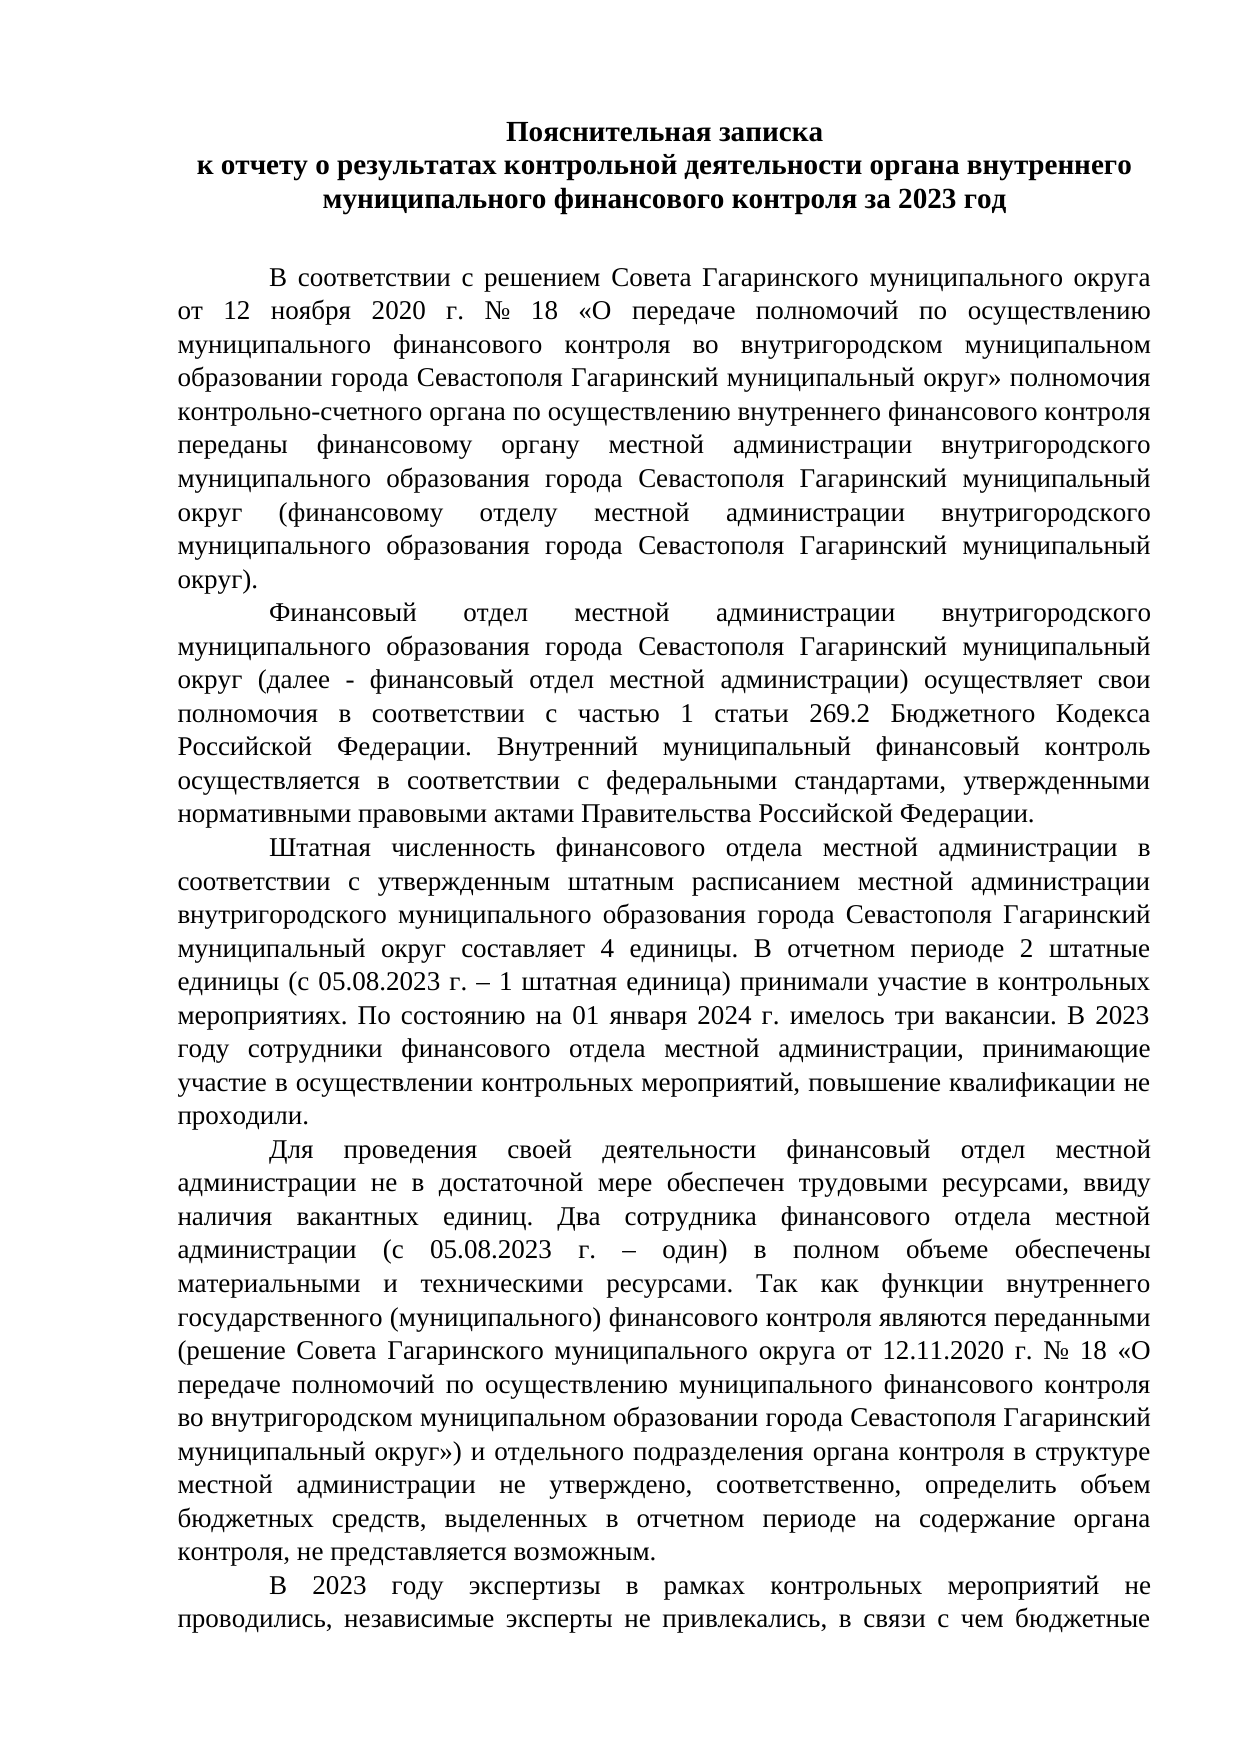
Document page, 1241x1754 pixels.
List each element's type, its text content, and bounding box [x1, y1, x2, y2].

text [177, 1567, 1152, 1634]
text Штатная численность финансового отдела местной администрации в соответствии с утвержденным штатным расписанием местной администрации внутригородского муниципального образования города Севастополя Гагаринский муниципальный округ составляет 4 единицы. В отчетном периоде 2 штатные единицы (с 05.08.2023 г. – 1 штатная единица) принимали участие в контрольных мероприятиях. По состоянию на 01 января 2024 г. имелось три вакансии. В 2023 году сотрудники финансового отдела местной администрации, принимающие участие в осуществлении контрольных мероприятий, повышение квалификации не проходили. [177, 829, 1152, 1131]
text В соответствии с решением Совета Гагаринского муниципального округа от 12 ноября 2020 г. № 18 «О передаче полномочий по осуществлению муниципального финансового контроля во внутригородском муниципальном образовании города Севастополя Гагаринский муниципальный округ» полномочия контрольно-счетного органа по осуществлению внутреннего финансового контроля переданы финансовому органу местной администрации внутригородского муниципального образования города Севастополя Гагаринский муниципальный округ (финансовому отделу местной администрации внутригородского муниципального образования города Севастополя Гагаринский муниципальный округ). [177, 259, 1152, 595]
text Для проведения своей деятельности финансовый отдел местной администрации не в достаточной мере обеспечен трудовыми ресурсами, ввиду наличия вакантных единиц. Два сотрудника финансового отдела местной администрации (с 05.08.2023 г. – один) в полном объеме обеспечены материальными и техническими ресурсами. Так как функции внутреннего государственного (муниципального) финансового контроля являются переданными (решение Совета Гагаринского муниципального округа от 12.11.2020 г. № 18 «О передаче полномочий по осуществлению муниципального финансового контроля во внутригородском муниципальном образовании города Севастополя Гагаринский муниципальный округ») и отдельного подразделения органа контроля в структуре местной администрации не утверждено, соответственно, определить объем бюджетных средств, выделенных в отчетном периоде на содержание органа контроля, не представляется возможным. [177, 1131, 1152, 1567]
text Пояснительная записка [177, 118, 1152, 147]
text Финансовый отдел местной администрации внутригородского муниципального образования города Севастополя Гагаринский муниципальный округ (далее - финансовый отдел местной администрации) осуществляет свои полномочия в соответствии с частью 1 статьи 269.2 Бюджетного Кодекса Российской Федерации. Внутренний муниципальный финансовый контроль осуществляется в соответствии с федеральными стандартами, утвержденными нормативными правовыми актами Правительства Российской Федерации. [177, 595, 1152, 829]
text к отчету о результатах контрольной деятельности органа внутреннего муниципального финансового контроля за 2023 год [177, 147, 1152, 215]
